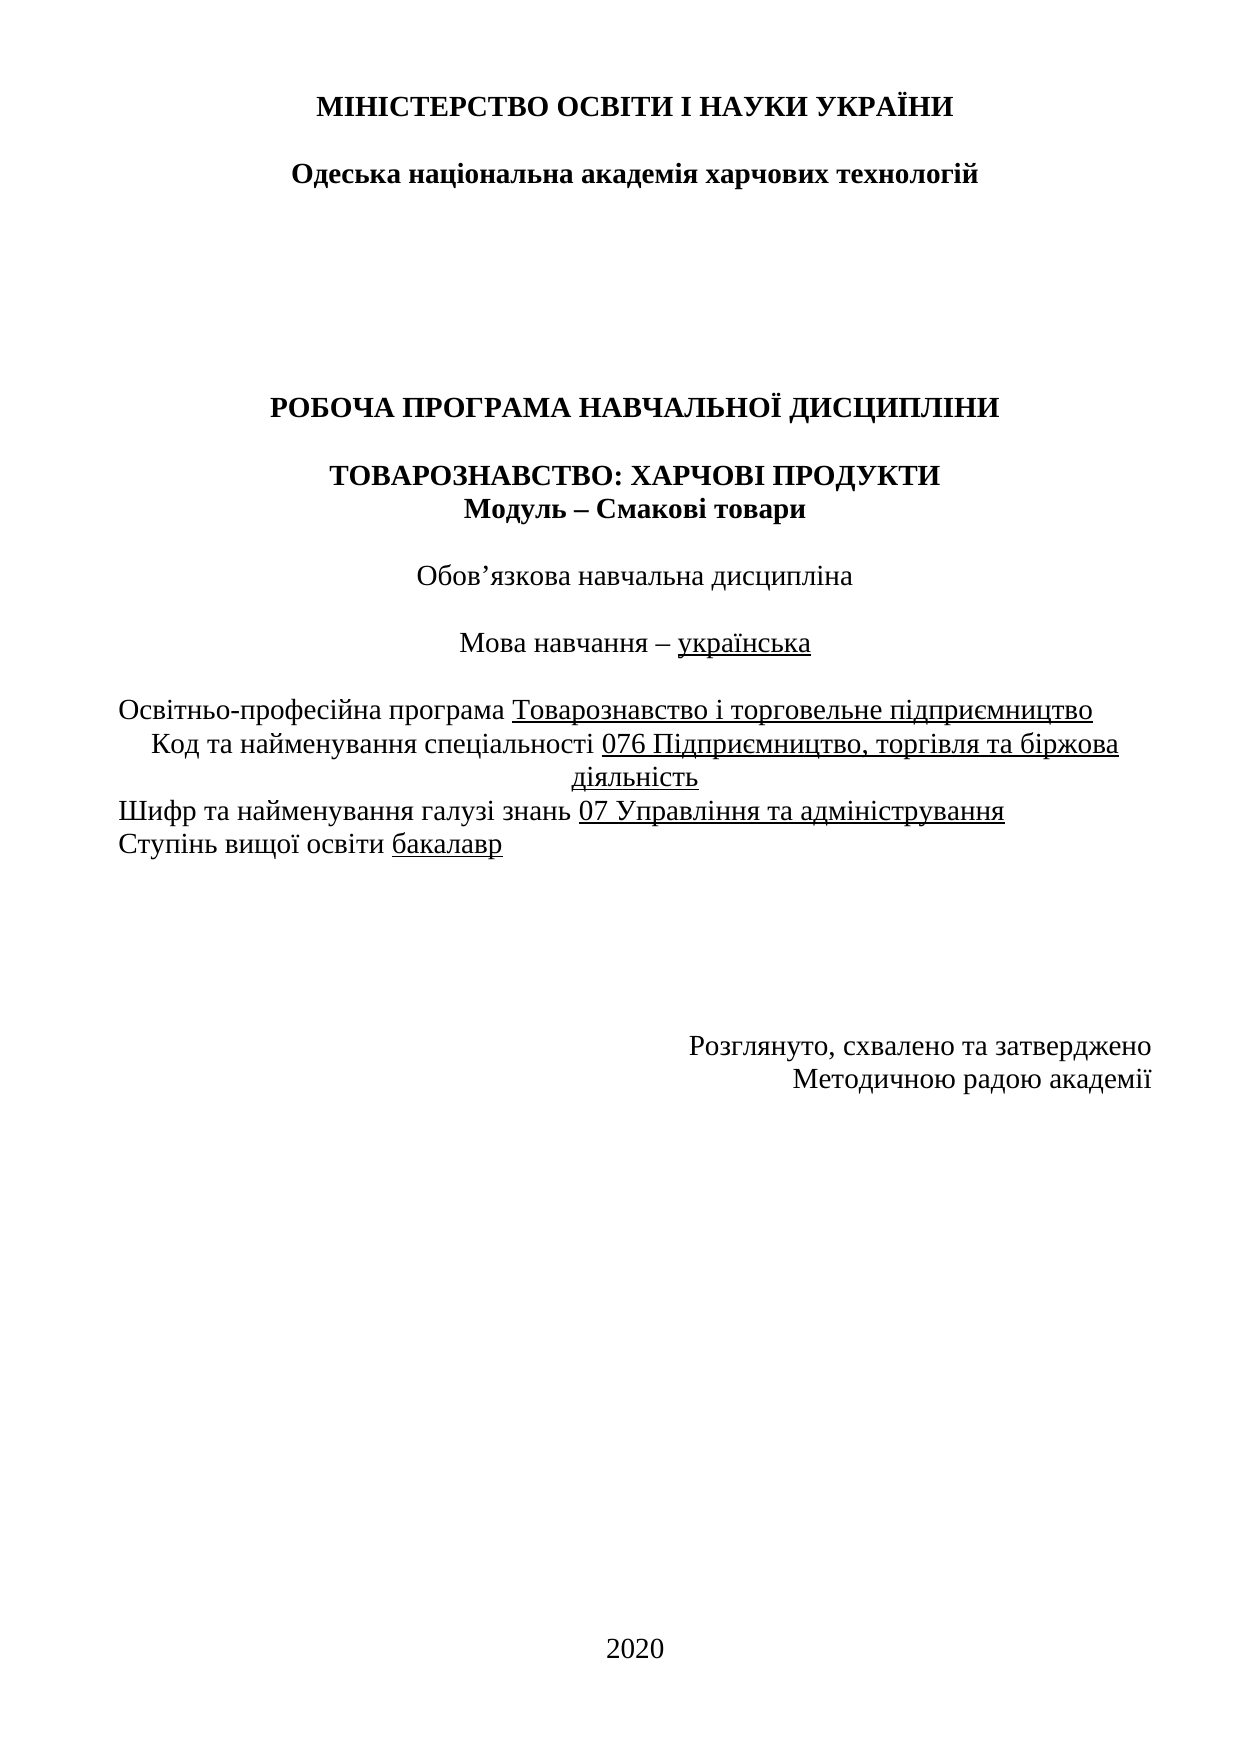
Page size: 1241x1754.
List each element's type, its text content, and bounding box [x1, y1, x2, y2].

text Мова навчання – українська [118, 625, 1152, 659]
text Розглянуто, схвалено та затверджено [118, 1028, 1152, 1061]
text Одеська національна академія харчових технологій [118, 156, 1152, 189]
text РОБОЧА ПРОГРАМА НАВЧАЛЬНОЇ ДИСЦИПЛІНИ [118, 391, 1152, 424]
text Шифр та найменування галузі знань 07 Управління та адміністрування [118, 793, 1152, 827]
text Ступінь вищої освіти бакалавр [118, 827, 1152, 860]
text 2020 [118, 1632, 1152, 1665]
text ТОВАРОЗНАВСТВО: ХАРЧОВІ ПРОДУКТИ [118, 458, 1152, 491]
text Освітньо-професійна програма Товарознавство і торговельне підприємництво [118, 692, 1152, 726]
text Модуль – Смакові товари [118, 491, 1152, 525]
text МІНІСТЕРСТВО ОСВІТИ І НАУКИ УКРАЇНИ [118, 89, 1152, 122]
text Обов’язкова навчальна дисципліна [118, 558, 1152, 592]
text Методичною радою академії [118, 1061, 1152, 1095]
text Код та найменування спеціальності 076 Підприємництво, торгівля та біржова діяльність [118, 726, 1152, 793]
